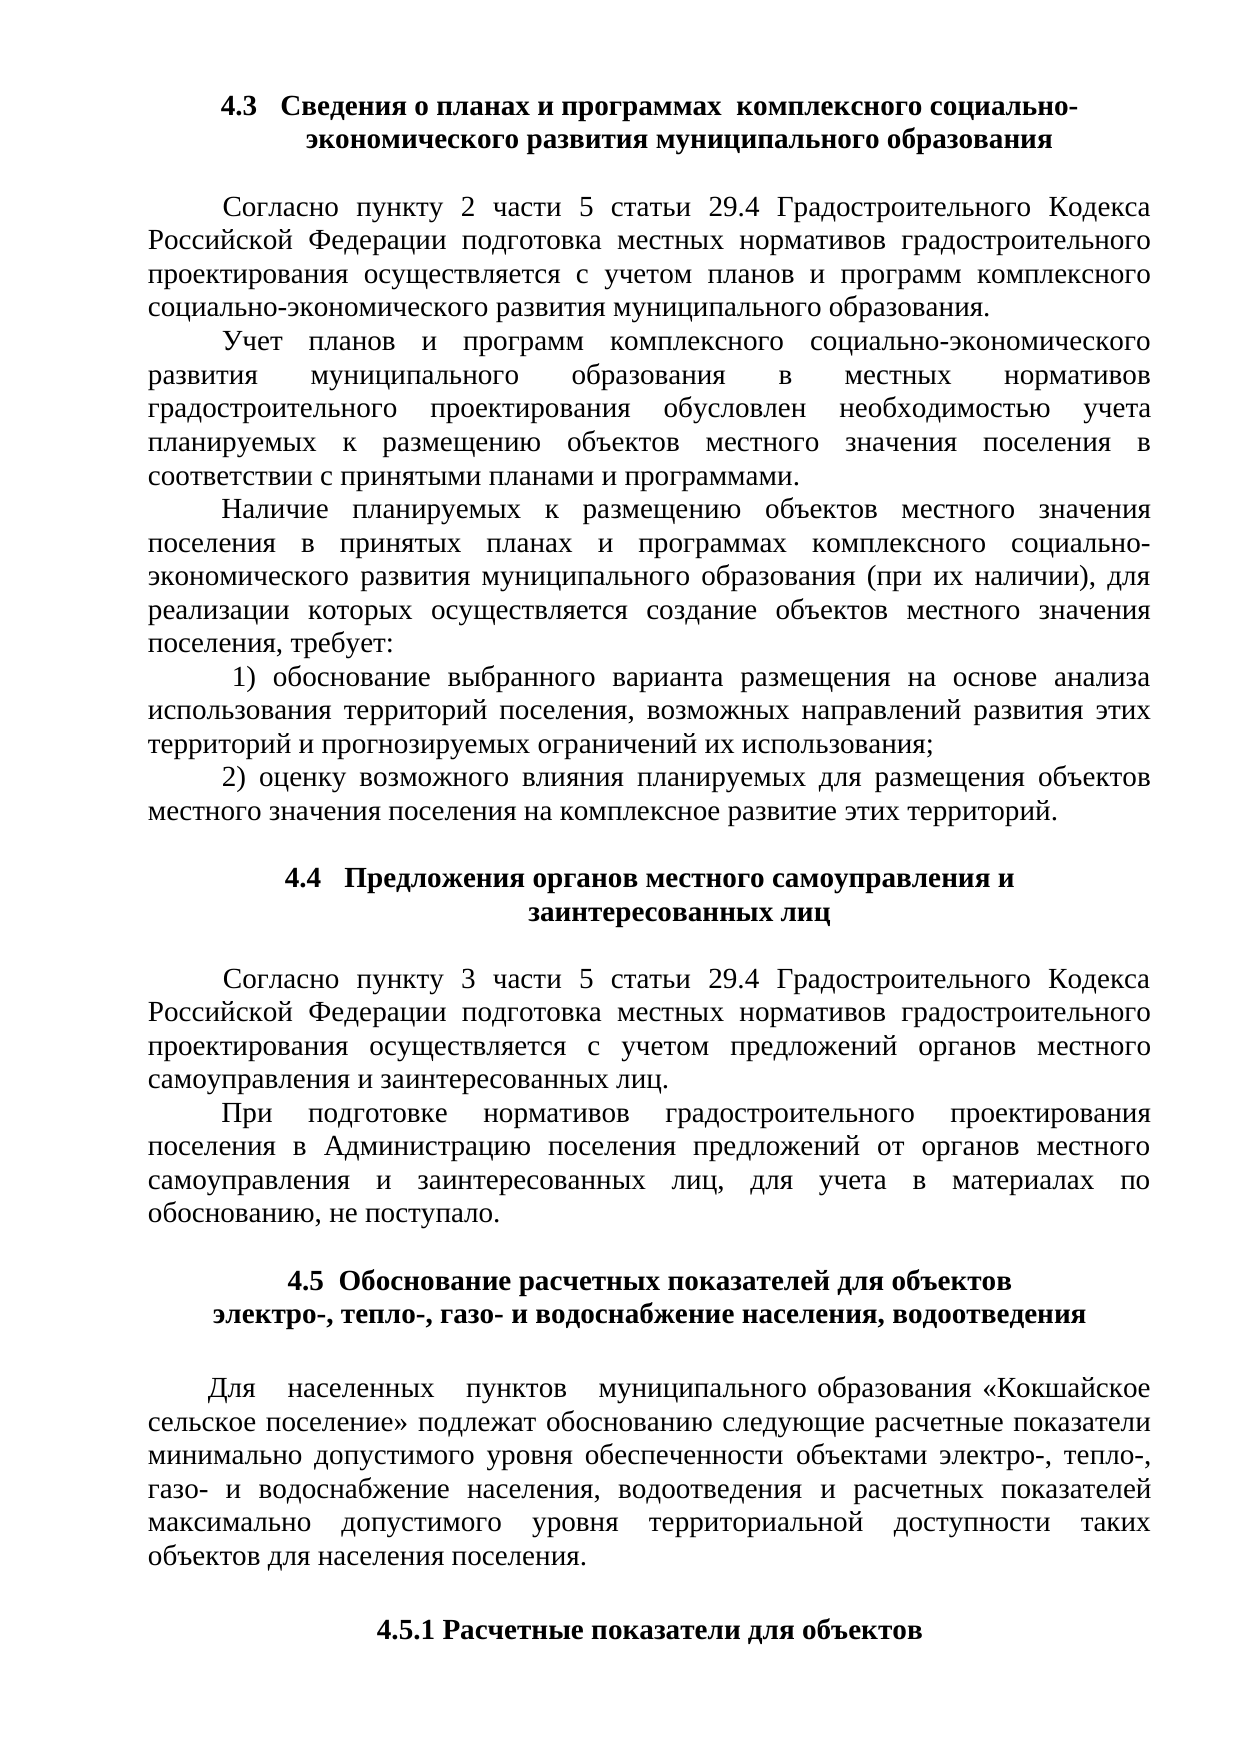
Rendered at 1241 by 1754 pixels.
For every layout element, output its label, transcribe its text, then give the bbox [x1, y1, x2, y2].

text Наличие планируемых к размещению объектов местного значения поселения в принятых планах и программах комплексного социально-экономического развития муниципального образования (при их наличии), для реализации которых осуществляется создание объектов местного значения поселения, требует: [148, 492, 1152, 659]
text 4.5.1 Расчетные показатели для объектов [148, 1612, 1152, 1646]
text 4.3 Сведения о планах и программах комплексного социально- экономического развития муниципального образования [148, 89, 1152, 156]
text При подготовке нормативов градостроительного проектирования поселения в Администрацию поселения предложений от органов местного самоуправления и заинтересованных лиц, для учета в материалах по обоснованию, не поступало. [148, 1095, 1152, 1229]
text электро-, тепло-, газо- и водоснабжение населения, водоотведения [148, 1297, 1152, 1330]
text Согласно пункту 3 части 5 статьи 29.4 Градостроительного Кодекса Российской Федерации подготовка местных нормативов градостроительного проектирования осуществляется с учетом предложений органов местного самоуправления и заинтересованных лиц. [148, 961, 1152, 1095]
text Учет планов и программ комплексного социально-экономического развития муниципального образования в местных нормативов градостроительного проектирования обусловлен необходимостью учета планируемых к размещению объектов местного значения поселения в соответствии с принятыми планами и программами. [148, 324, 1152, 492]
text 2) оценку возможного влияния планируемых для размещения объектов местного значения поселения на комплексное развитие этих территорий. [148, 760, 1152, 827]
text 4.4 Предложения органов местного самоуправления и заинтересованных лиц [148, 861, 1152, 928]
text 4.5 Обоснование расчетных показателей для объектов [148, 1263, 1152, 1297]
text 1) обоснование выбранного варианта размещения на основе анализа использования территорий поселения, возможных направлений развития этих территорий и прогнозируемых ограничений их использования; [148, 659, 1152, 760]
text Для населенных пунктов муниципального образования «Кокшайское сельское поселение» подлежат обоснованию следующие расчетные показатели минимально допустимого уровня обеспеченности объектами электро-, тепло-, газо- и водоснабжение населения, водоотведения и расчетных показателей максимально допустимого уровня территориальной доступности таких объектов для населения поселения. [148, 1371, 1152, 1572]
text Согласно пункту 2 части 5 статьи 29.4 Градостроительного Кодекса Российской Федерации подготовка местных нормативов градостроительного проектирования осуществляется с учетом планов и программ комплексного социально-экономического развития муниципального образования. [148, 189, 1152, 323]
